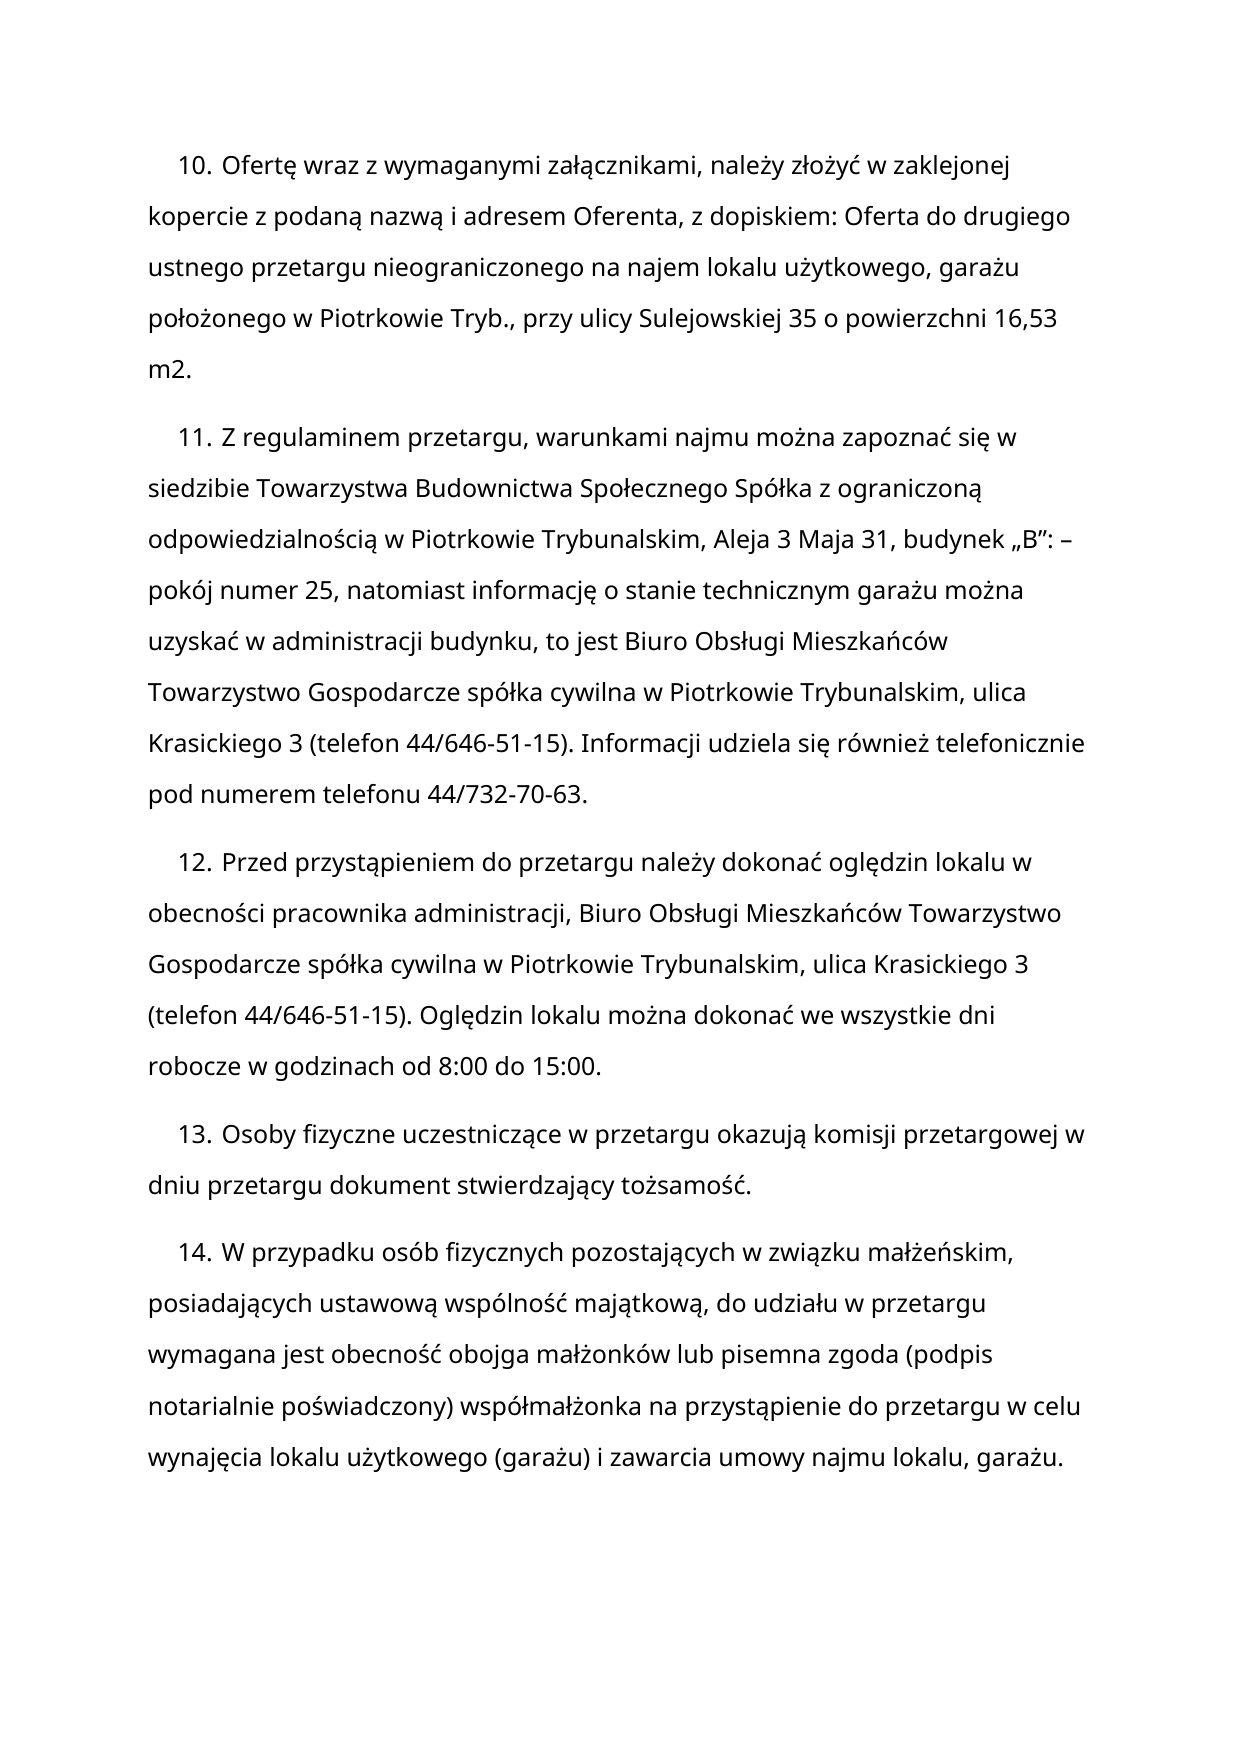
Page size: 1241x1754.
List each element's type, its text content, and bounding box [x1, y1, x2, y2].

list Osoby fizyczne uczestniczące w przetargu okazują komisji przetargowej w dniu przetargu dokument stwierdzający tożsamość. [148, 1116, 1093, 1201]
list Przed przystąpieniem do przetargu należy dokonać oględzin lokalu w obecności pracownika administracji, Biuro Obsługi Mieszkańców Towarzystwo Gospodarcze spółka cywilna w Piotrkowie Trybunalskim, ulica Krasickiego 3 (telefon 44/646-51-15). Oględzin lokalu można dokonać we wszystkie dni robocze w godzinach od 8:00 do 15:00. [148, 844, 1093, 1083]
list W przypadku osób fizycznych pozostających w związku małżeńskim, posiadających ustawową wspólność majątkową, do udziału w przetargu wymagana jest obecność obojga małżonków lub pisemna zgoda (podpis notarialnie poświadczony) współmałżonka na przystąpienie do przetargu w celu wynajęcia lokalu użytkowego (garażu) i zawarcia umowy najmu lokalu, garażu. [148, 1235, 1093, 1473]
list Z regulaminem przetargu, warunkami najmu można zapoznać się w siedzibie Towarzystwa Budownictwa Społecznego Spółka z ograniczoną odpowiedzialnością w Piotrkowie Trybunalskim, Aleja 3 Maja 31, budynek „B”: – pokój numer 25, natomiast informację o stanie technicznym garażu można uzyskać w administracji budynku, to jest Biuro Obsługi Mieszkańców Towarzystwo Gospodarcze spółka cywilna w Piotrkowie Trybunalskim, ulica Krasickiego 3 (telefon 44/646-51-15). Informacji udziela się również telefonicznie pod numerem telefonu 44/732-70-63. [148, 419, 1093, 811]
list Ofertę wraz z wymaganymi załącznikami, należy złożyć w zaklejonej kopercie z podaną nazwą i adresem Oferenta, z dopiskiem: Oferta do drugiego ustnego przetargu nieograniczonego na najem lokalu użytkowego, garażu położonego w Piotrkowie Tryb., przy ulicy Sulejowskiej 35 o powierzchni 16,53 m2. [148, 148, 1093, 386]
